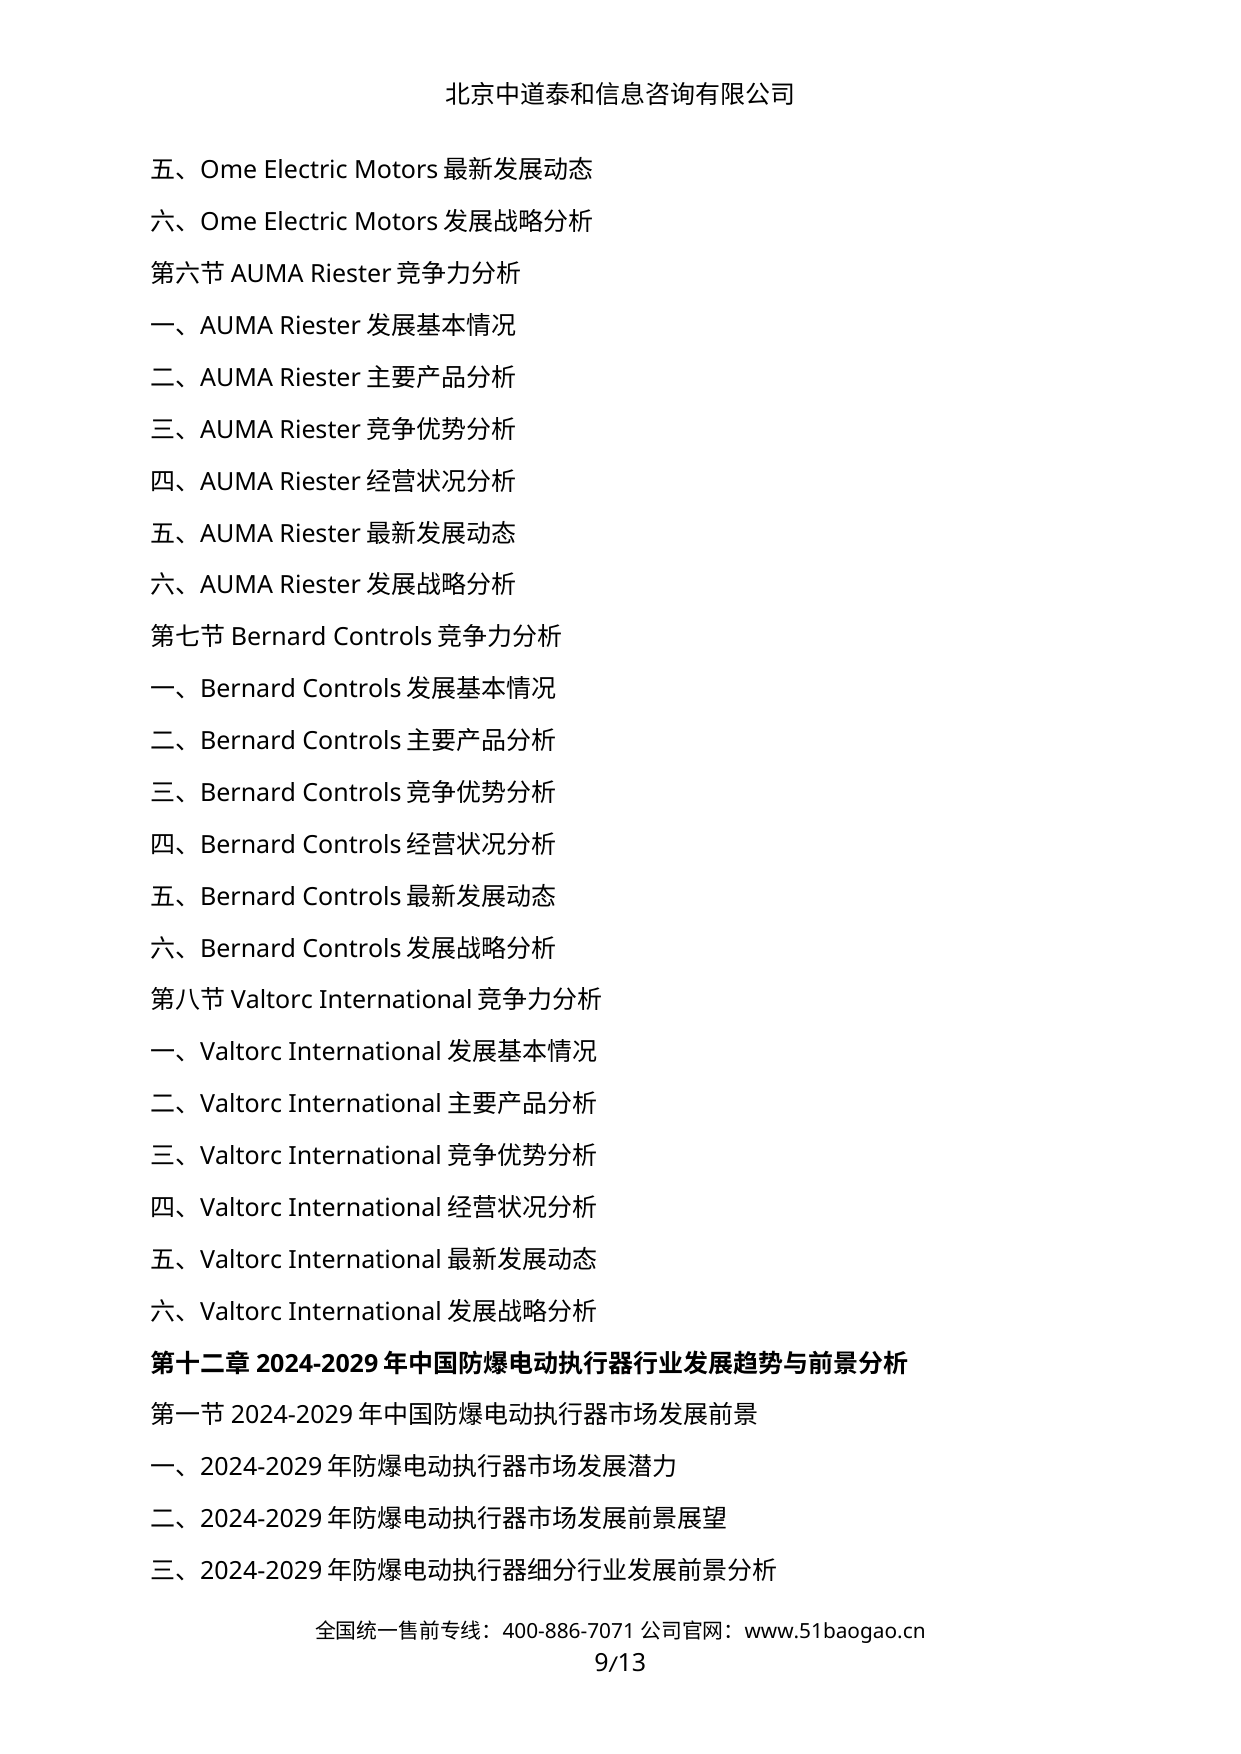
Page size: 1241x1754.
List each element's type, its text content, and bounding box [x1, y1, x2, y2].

text 一、Bernard Controls发展基本情况 [150, 669, 1090, 705]
text 二、AUMA Riester主要产品分析 [150, 357, 1090, 394]
text 五、AUMA Riester最新发展动态 [150, 513, 1090, 549]
text 第七节 Bernard Controls竞争力分析 [150, 617, 1090, 653]
text 三、2024-2029年防爆电动执行器细分行业发展前景分析 [150, 1551, 1090, 1587]
text 六、Ome Electric Motors发展战略分析 [150, 202, 1090, 238]
text 三、AUMA Riester竞争优势分析 [150, 409, 1090, 446]
text 一、Valtorc International发展基本情况 [150, 1032, 1090, 1068]
text 第八节 Valtorc International竞争力分析 [150, 980, 1090, 1016]
text 第六节 AUMA Riester竞争力分析 [150, 254, 1090, 290]
text 五、Valtorc International最新发展动态 [150, 1239, 1090, 1276]
text 第一节 2024-2029年中国防爆电动执行器市场发展前景 [150, 1395, 1090, 1431]
text 三、Valtorc International竞争优势分析 [150, 1136, 1090, 1172]
text 二、2024-2029年防爆电动执行器市场发展前景展望 [150, 1499, 1090, 1535]
text 二、Bernard Controls主要产品分析 [150, 721, 1090, 757]
text 五、Ome Electric Motors最新发展动态 [150, 150, 1090, 186]
text 一、AUMA Riester发展基本情况 [150, 306, 1090, 342]
text 第十二章 2024-2029年中国防爆电动执行器行业发展趋势与前景分析 [150, 1343, 1090, 1379]
text 三、Bernard Controls竞争优势分析 [150, 772, 1090, 809]
text 一、2024-2029年防爆电动执行器市场发展潜力 [150, 1447, 1090, 1483]
text 四、AUMA Riester经营状况分析 [150, 461, 1090, 497]
text 六、Valtorc International发展战略分析 [150, 1291, 1090, 1327]
text 五、Bernard Controls最新发展动态 [150, 876, 1090, 912]
text 六、Bernard Controls发展战略分析 [150, 928, 1090, 964]
text 四、Valtorc International经营状况分析 [150, 1187, 1090, 1224]
text 四、Bernard Controls经营状况分析 [150, 824, 1090, 861]
text 二、Valtorc International主要产品分析 [150, 1084, 1090, 1120]
text 六、AUMA Riester发展战略分析 [150, 565, 1090, 601]
